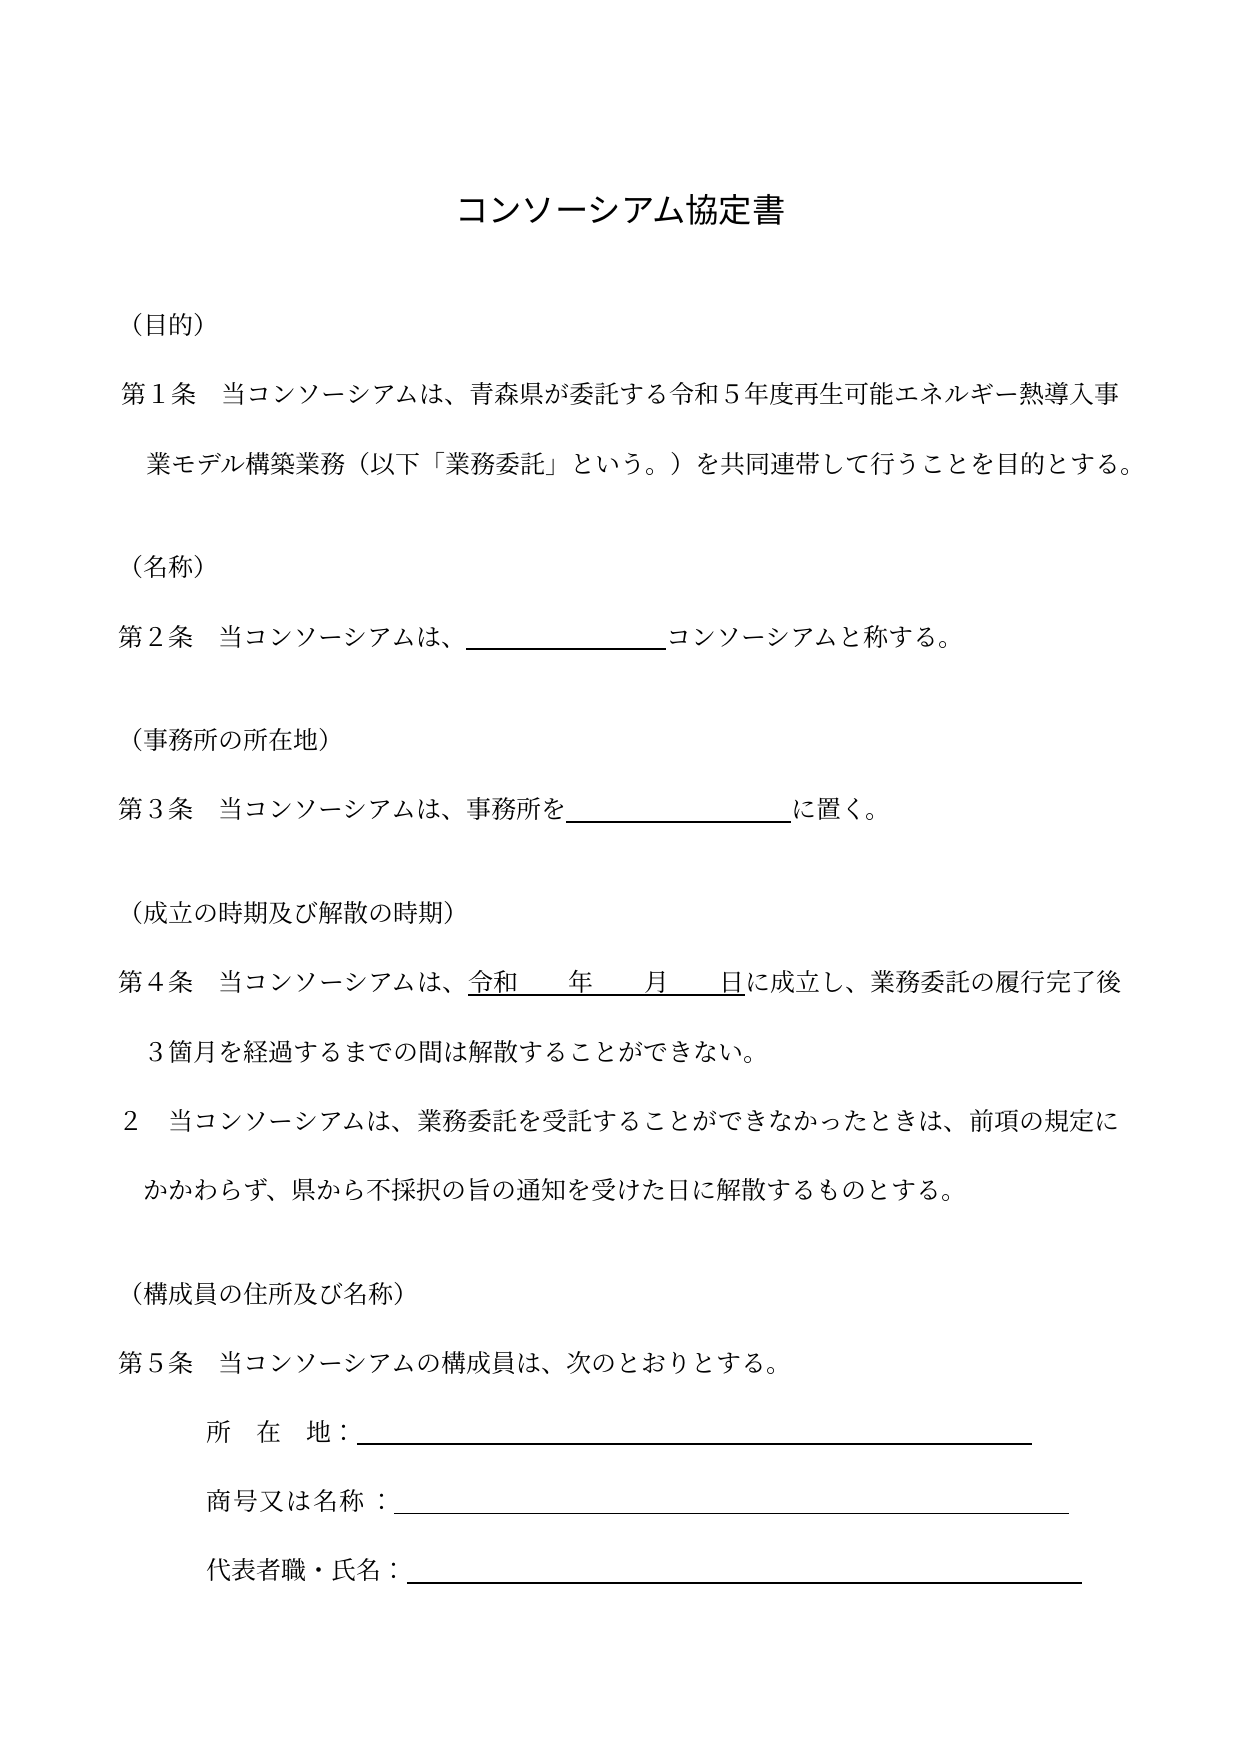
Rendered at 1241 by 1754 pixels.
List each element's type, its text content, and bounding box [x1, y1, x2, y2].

text 第１条 当コンソーシアムは、青森県が委託する令和５年度再生可能エネルギー熱導入事業モデル構築業務（以下「業務委託」という。）を共同連帯して行うことを目的とする。 [122, 359, 1122, 497]
text 商号又は名称： [207, 1465, 1122, 1534]
text 代表者職・氏名： [207, 1534, 1122, 1604]
text ２ 当コンソーシアムは、業務委託を受託することができなかったときは、前項の規定にかかわらず、県から不採択の旨の通知を受けた日に解散するものとする。 [118, 1085, 1122, 1223]
text （構成員の住所及び名称） [118, 1258, 1122, 1327]
title コンソーシアム協定書 [118, 173, 1122, 242]
text 第２条 当コンソーシアムは、 コンソーシアムと称する。 [118, 601, 1122, 670]
text （目的） [118, 289, 1122, 359]
text （名称） [118, 532, 1122, 601]
text （成立の時期及び解散の時期） [118, 877, 1122, 947]
text 第４条 当コンソーシアムは、令和 年 月 日に成立し、業務委託の履行完了後３箇月を経過するまでの間は解散することができない。 [118, 947, 1122, 1085]
text 所在地： [207, 1396, 1122, 1465]
text （事務所の所在地） [118, 704, 1122, 774]
text 第５条 当コンソーシアムの構成員は、次のとおりとする。 [118, 1327, 1122, 1396]
text 第３条 当コンソーシアムは、事務所を に置く。 [118, 774, 1122, 843]
